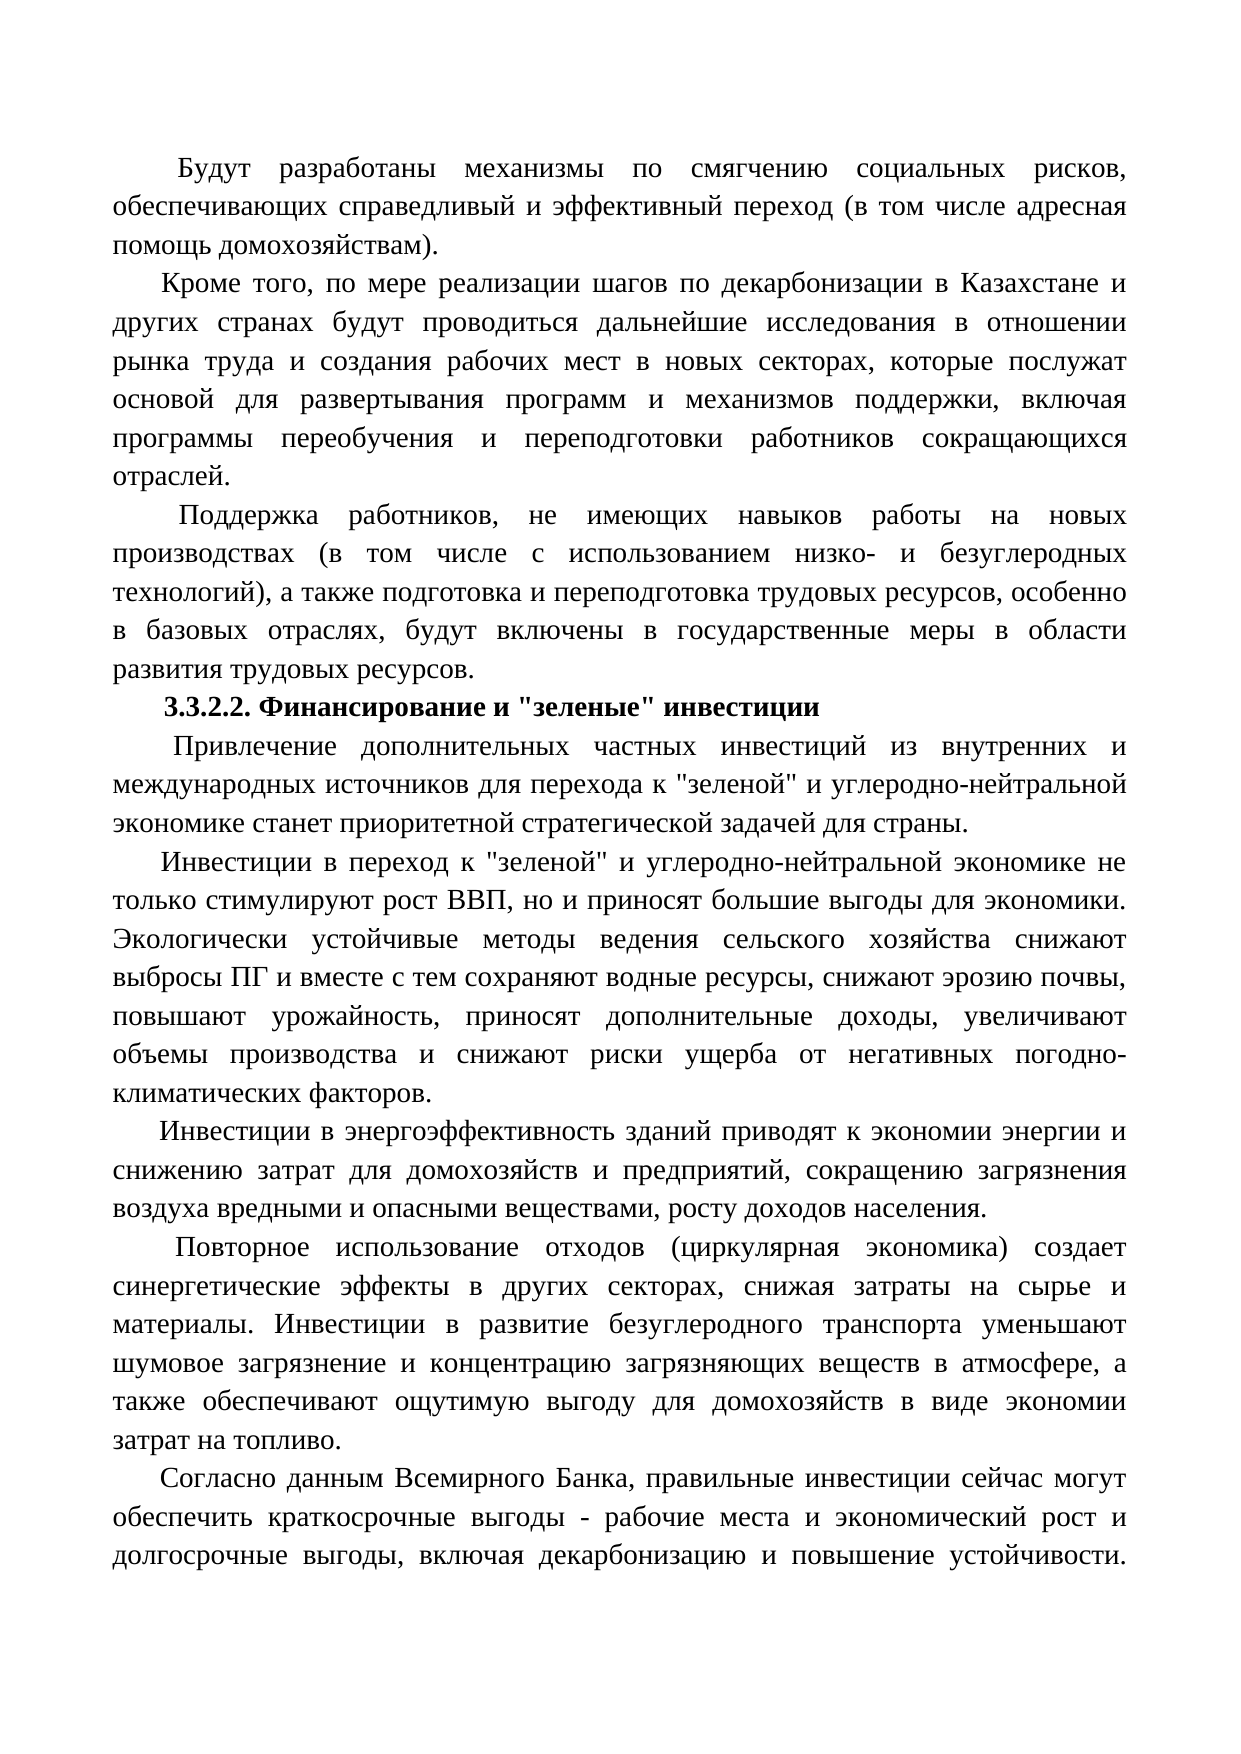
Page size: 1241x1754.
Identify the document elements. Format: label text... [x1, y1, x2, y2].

text 3.3.2.2. Финансирование и "зеленые" инвестиции [112, 689, 1128, 723]
text Инвестиции в переход к "зеленой" и углеродно-нейтральной экономике не только стимулируют рост ВВП, но и приносят большие выгоды для экономики. Экологически устойчивые методы ведения сельского хозяйства снижают выбросы ПГ и вместе с тем сохраняют водные ресурсы, снижают эрозию почвы, повышают урожайность, приносят дополнительные доходы, увеличивают объемы производства и снижают риски ущерба от негативных погодно-климатических факторов. [112, 844, 1128, 1108]
text Кроме того, по мере реализации шагов по декарбонизации в Казахстане и других странах будут проводиться дальнейшие исследования в отношении рынка труда и создания рабочих мест в новых секторах, которые послужат основой для развертывания программ и механизмов поддержки, включая программы переобучения и переподготовки работников сокращающихся отраслей. [112, 266, 1128, 492]
text Привлечение дополнительных частных инвестиций из внутренних и международных источников для перехода к "зеленой" и углеродно-нейтральной экономике станет приоритетной стратегической задачей для страны. [112, 728, 1128, 839]
text Повторное использование отходов (циркулярная экономика) создает синергетические эффекты в других секторах, снижая затраты на сырье и материалы. Инвестиции в развитие безуглеродного транспорта уменьшают шумовое загрязнение и концентрацию загрязняющих веществ в атмосфере, а также обеспечивают ощутимую выгоду для домохозяйств в виде экономии затрат на топливо. [112, 1229, 1128, 1455]
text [112, 1460, 1128, 1571]
text Будут разработаны механизмы по смягчению социальных рисков, обеспечивающих справедливый и эффективный переход (в том числе адресная помощь домохозяйствам). [112, 150, 1128, 261]
text Инвестиции в энергоэффективность зданий приводят к экономии энергии и снижению затрат для домохозяйств и предприятий, сокращению загрязнения воздуха вредными и опасными веществами, росту доходов населения. [112, 1113, 1128, 1224]
text Поддержка работников, не имеющих навыков работы на новых производствах (в том числе с использованием низко- и безуглеродных технологий), а также подготовка и переподготовка трудовых ресурсов, особенно в базовых отраслях, будут включены в государственные меры в области развития трудовых ресурсов. [112, 497, 1128, 684]
